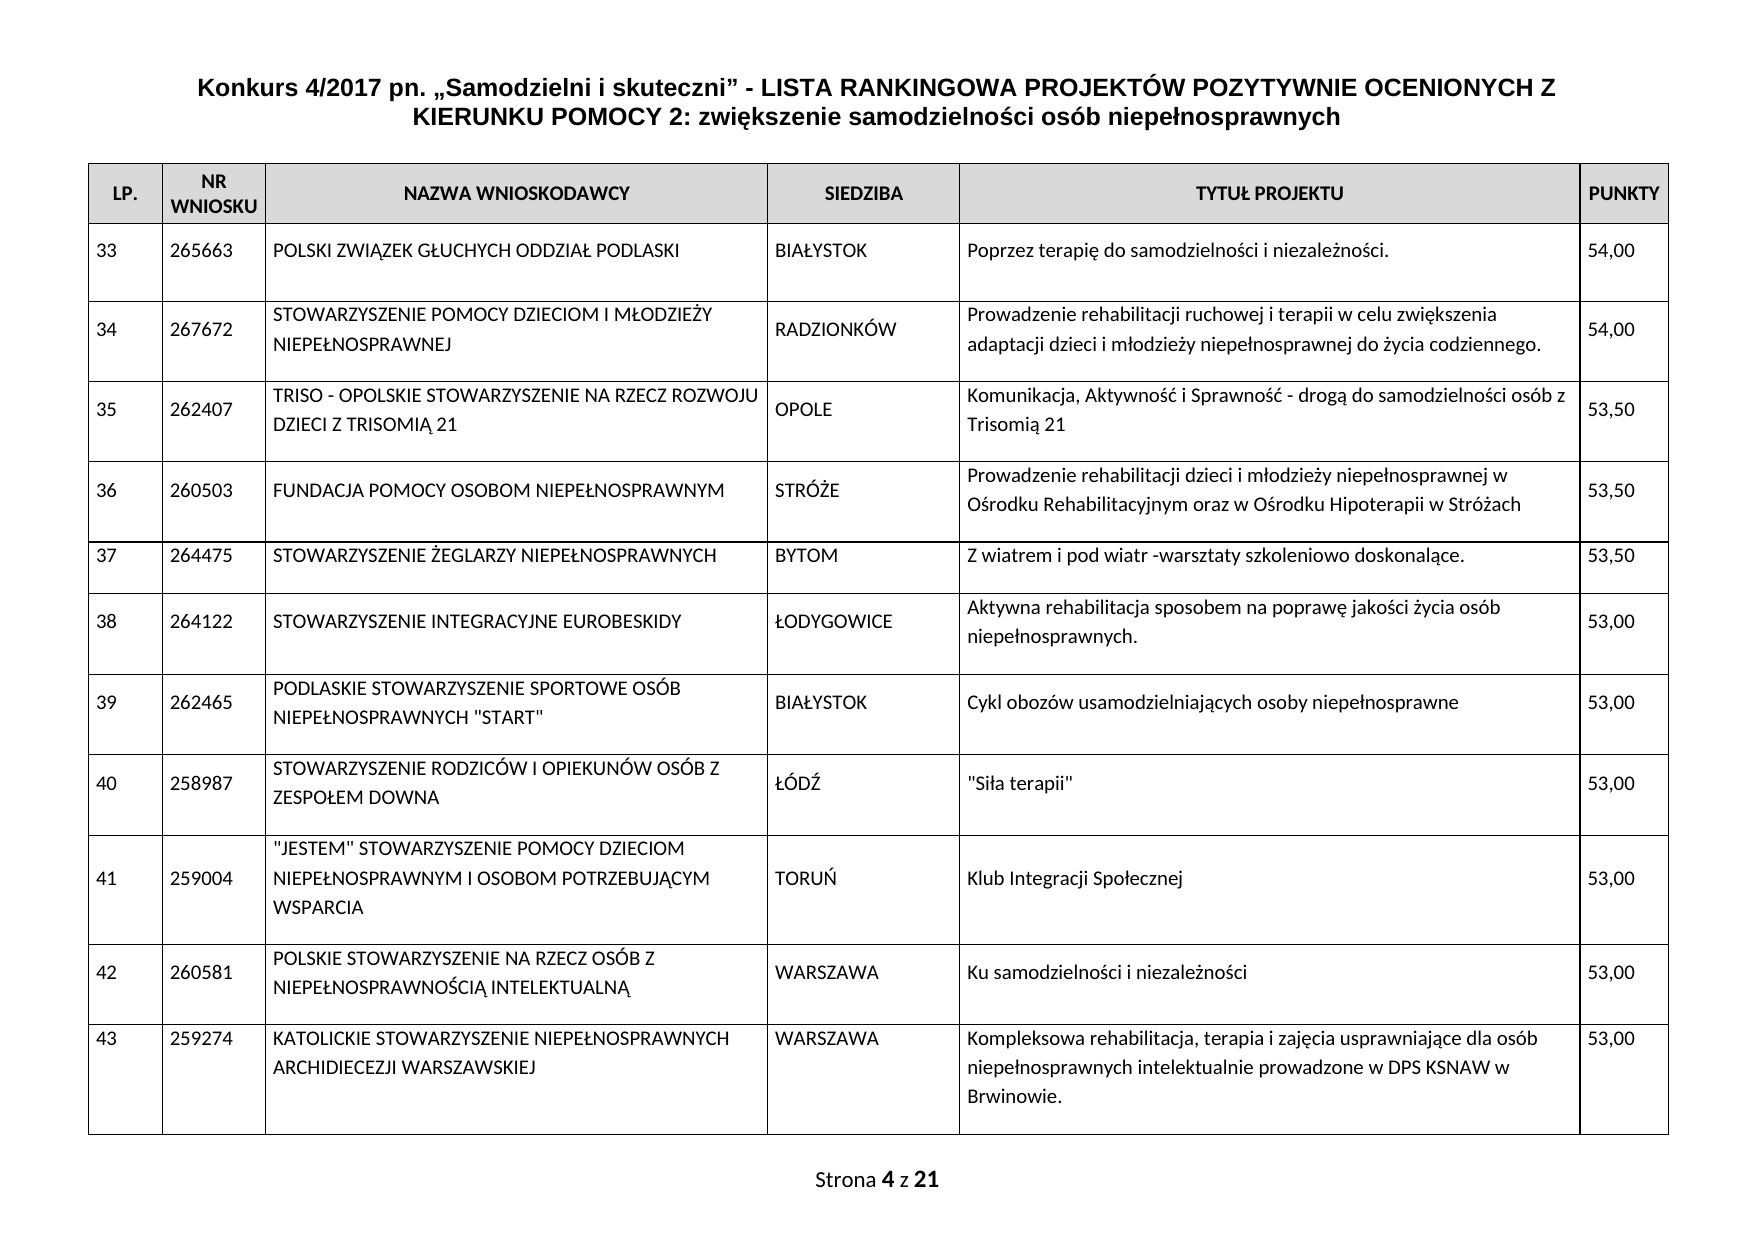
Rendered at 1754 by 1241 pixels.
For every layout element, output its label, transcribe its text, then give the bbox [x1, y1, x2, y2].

table_cell STRÓŻE [768, 462, 959, 541]
table_cell Ku samodzielności i niezależności [960, 945, 1579, 1024]
table_cell 259274 [163, 1025, 265, 1134]
table_cell 37 [89, 543, 162, 593]
table_header NR WNIOSKU [163, 164, 265, 223]
table_cell PODLASKIE STOWARZYSZENIE SPORTOWE OSÓB NIEPEŁNOSPRAWNYCH "START" [266, 675, 767, 754]
table_header SIEDZIBA [768, 164, 959, 223]
table_header NAZWA WNIOSKODAWCY [266, 164, 767, 223]
table_cell STOWARZYSZENIE POMOCY DZIECIOM I MŁODZIEŻY NIEPEŁNOSPRAWNEJ [266, 302, 767, 381]
table_cell 258987 [163, 755, 265, 834]
table_cell 53,00 [1581, 594, 1668, 674]
table_cell 41 [89, 836, 162, 944]
table_cell POLSKIE STOWARZYSZENIE NA RZECZ OSÓB Z NIEPEŁNOSPRAWNOŚCIĄ INTELEKTUALNĄ [266, 945, 767, 1024]
table_cell Prowadzenie rehabilitacji ruchowej i terapii w celu zwiększenia adaptacji dzieci i młodzieży niepełnosprawnej do życia codziennego. [960, 302, 1579, 381]
table_cell OPOLE [768, 382, 959, 461]
table_cell 264475 [163, 543, 265, 593]
table_cell 53,50 [1581, 462, 1668, 541]
table_cell Z wiatrem i pod wiatr -warsztaty szkoleniowo doskonalące. [960, 543, 1579, 593]
table_cell 34 [89, 302, 162, 381]
table_cell 267672 [163, 302, 265, 381]
table_cell 36 [89, 462, 162, 541]
table_cell 53,50 [1581, 543, 1668, 593]
table_cell 53,00 [1581, 755, 1668, 834]
table_cell 264122 [163, 594, 265, 674]
table_cell "JESTEM" STOWARZYSZENIE POMOCY DZIECIOM NIEPEŁNOSPRAWNYM I OSOBOM POTRZEBUJĄCYM WSPARCIA [266, 836, 767, 944]
table_cell Komunikacja, Aktywność i Sprawność - drogą do samodzielności osób z Trisomią 21 [960, 382, 1579, 461]
table_cell "Siła terapii" [960, 755, 1579, 834]
table_cell 40 [89, 755, 162, 834]
table_cell TORUŃ [768, 836, 959, 944]
table_cell TRISO - OPOLSKIE STOWARZYSZENIE NA RZECZ ROZWOJU DZIECI Z TRISOMIĄ 21 [266, 382, 767, 461]
table_cell RADZIONKÓW [768, 302, 959, 381]
table_cell Cykl obozów usamodzielniających osoby niepełnosprawne [960, 675, 1579, 754]
table_cell WARSZAWA [768, 1025, 959, 1134]
table_cell 33 [89, 224, 162, 301]
table_cell 262465 [163, 675, 265, 754]
table_cell 42 [89, 945, 162, 1024]
table_cell FUNDACJA POMOCY OSOBOM NIEPEŁNOSPRAWNYM [266, 462, 767, 541]
table_cell 39 [89, 675, 162, 754]
table_cell 35 [89, 382, 162, 461]
table_cell STOWARZYSZENIE ŻEGLARZY NIEPEŁNOSPRAWNYCH [266, 543, 767, 593]
table_cell Klub Integracji Społecznej [960, 836, 1579, 944]
table_cell ŁODYGOWICE [768, 594, 959, 674]
table_cell 260581 [163, 945, 265, 1024]
table_cell Aktywna rehabilitacja sposobem na poprawę jakości życia osób niepełnosprawnych. [960, 594, 1579, 674]
table_cell 53,00 [1581, 945, 1668, 1024]
table_cell Poprzez terapię do samodzielności i niezależności. [960, 224, 1579, 301]
table_cell STOWARZYSZENIE RODZICÓW I OPIEKUNÓW OSÓB Z ZESPOŁEM DOWNA [266, 755, 767, 834]
table_cell 53,50 [1581, 382, 1668, 461]
table_cell BIAŁYSTOK [768, 675, 959, 754]
table_cell Kompleksowa rehabilitacja, terapia i zajęcia usprawniające dla osób niepełnosprawnych intelektualnie prowadzone w DPS KSNAW w Brwinowie. [960, 1025, 1579, 1134]
table_cell BYTOM [768, 543, 959, 593]
table_header LP. [89, 164, 162, 223]
table_cell 43 [89, 1025, 162, 1134]
table_cell 54,00 [1581, 302, 1668, 381]
table_cell 265663 [163, 224, 265, 301]
table_cell KATOLICKIE STOWARZYSZENIE NIEPEŁNOSPRAWNYCH ARCHIDIECEZJI WARSZAWSKIEJ [266, 1025, 767, 1134]
table_cell 38 [89, 594, 162, 674]
table_header PUNKTY [1581, 164, 1668, 223]
table_cell BIAŁYSTOK [768, 224, 959, 301]
table_cell 262407 [163, 382, 265, 461]
table_cell 260503 [163, 462, 265, 541]
table_cell 53,00 [1581, 675, 1668, 754]
table_cell ŁÓDŹ [768, 755, 959, 834]
table_cell POLSKI ZWIĄZEK GŁUCHYCH ODDZIAŁ PODLASKI [266, 224, 767, 301]
table_cell WARSZAWA [768, 945, 959, 1024]
table_cell 54,00 [1581, 224, 1668, 301]
table_cell Prowadzenie rehabilitacji dzieci i młodzieży niepełnosprawnej w Ośrodku Rehabilitacyjnym oraz w Ośrodku Hipoterapii w Stróżach [960, 462, 1579, 541]
table_cell 259004 [163, 836, 265, 944]
table_header TYTUŁ PROJEKTU [960, 164, 1579, 223]
table_cell 53,00 [1581, 836, 1668, 944]
table_cell 53,00 [1581, 1025, 1668, 1134]
table_cell STOWARZYSZENIE INTEGRACYJNE EUROBESKIDY [266, 594, 767, 674]
